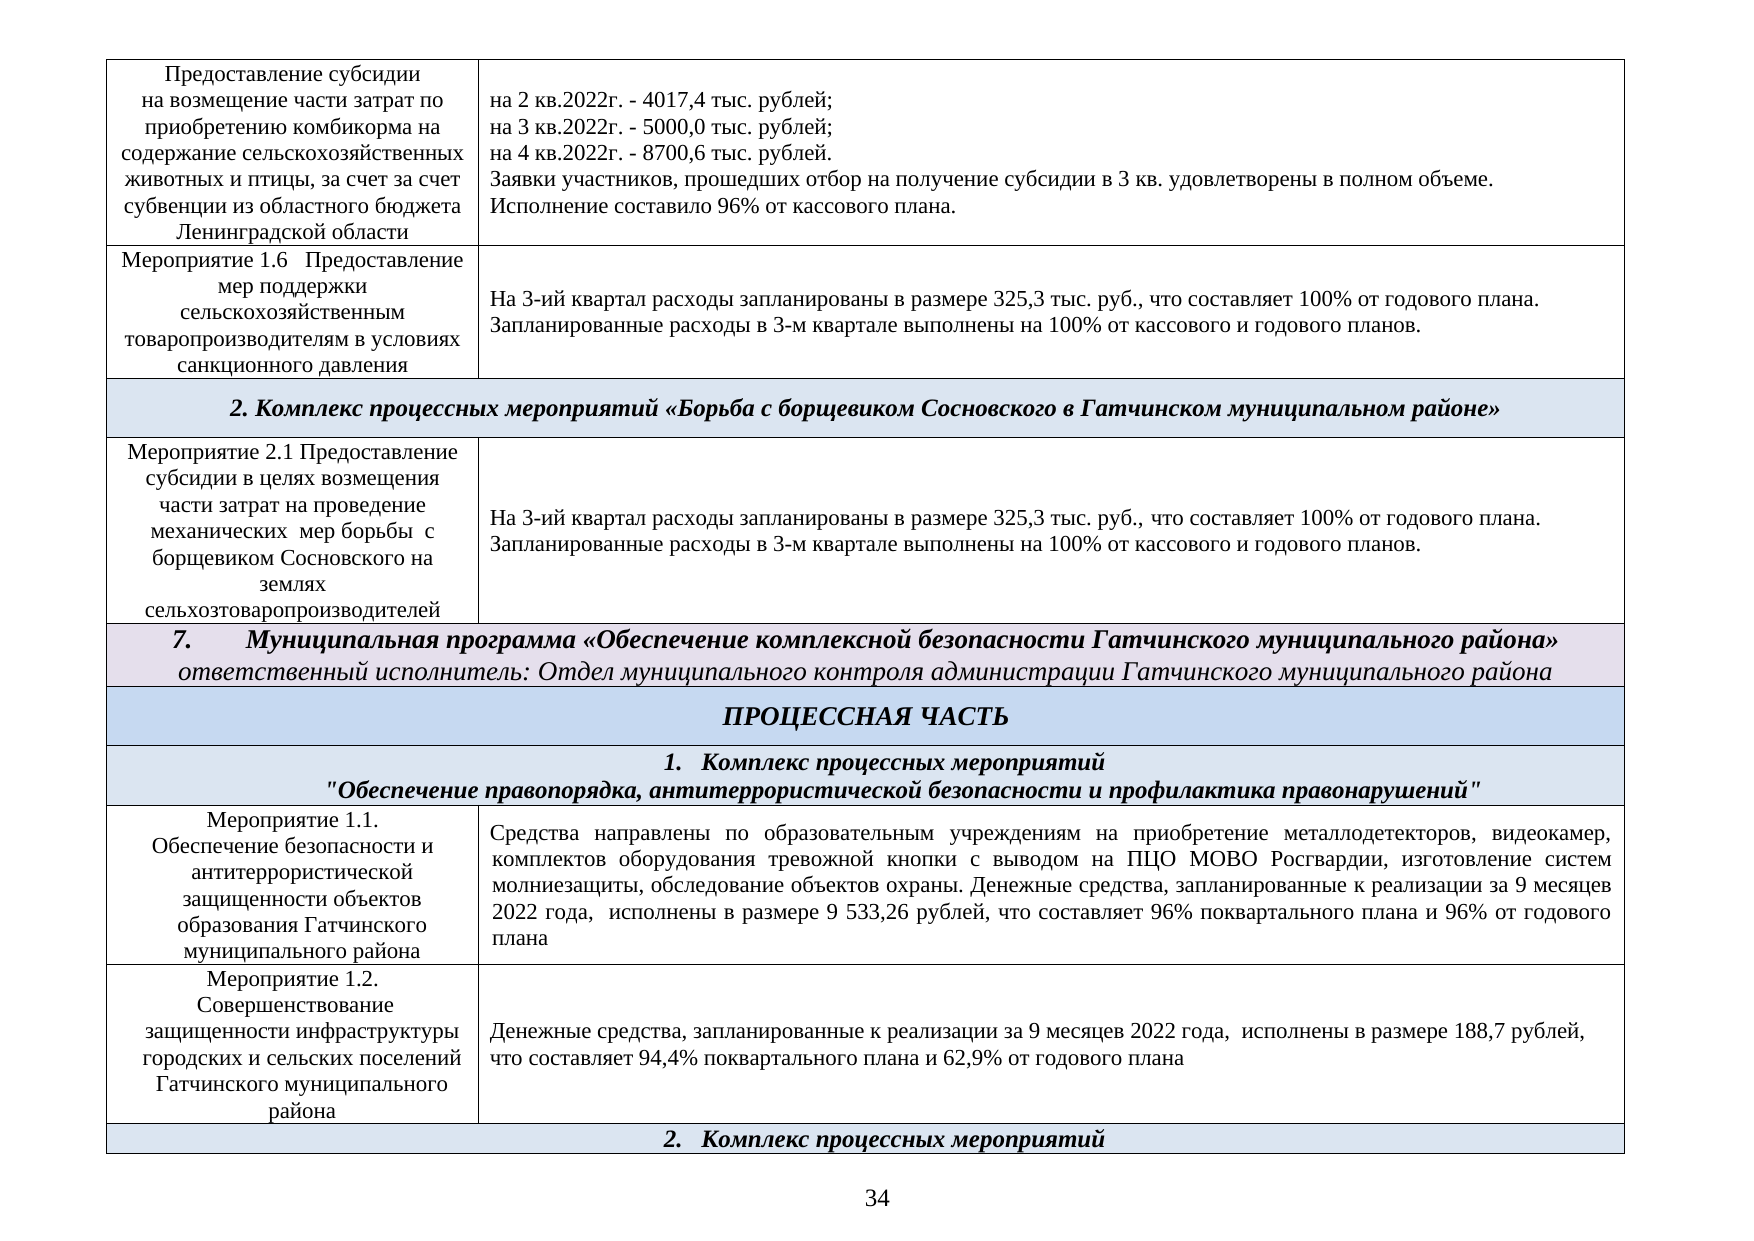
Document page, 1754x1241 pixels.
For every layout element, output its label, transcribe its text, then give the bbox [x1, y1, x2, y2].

table_cell Средства направлены по образовательным учреждениям на приобретение металлодетекторов, видеокамер, комплектов оборудования тревожной кнопки с выводом на ПЦО МОВО Росгвардии, изготовление систем молниезащиты, обследование объектов охраны. Денежные средства, запланированные к реализации за 9 месяцев 2022 года, исполнены в размере 9 533,26 рублей, что составляет 96% поквартального плана и 96% от годового плана [479, 806, 1624, 964]
table_cell Комплекс процессных мероприятий "Обеспечение правопорядка, антитеррористической безопасности и профилактика правонарушений" [107, 746, 1624, 805]
table_cell Мероприятие 1.6 Предоставление мер поддержки сельскохозяйственным товаропроизводителям в условиях санкционного давления [107, 246, 478, 377]
table_cell Мероприятие 1.1. Обеспечение безопасности и антитеррористической защищенности объектов образования Гатчинского муниципального района [107, 806, 478, 964]
table_cell Мероприятие 2.1 Предоставление субсидии в целях возмещения части затрат на проведение механических мер борьбы с борщевиком Сосновского на землях сельхозтоваропроизводителей [107, 438, 478, 623]
table_cell Денежные средства, запланированные к реализации за 9 месяцев 2022 года, исполнены в размере 188,7 рублей, что составляет 94,4% поквартального плана и 62,9% от годового плана [479, 965, 1624, 1123]
table_cell ПРОЦЕССНАЯ ЧАСТЬ [107, 687, 1624, 745]
table_cell На 3-ий квартал расходы запланированы в размере 325,3 тыс. руб., что составляет 100% от годового плана. Запланированные расходы в 3-м квартале выполнены на 100% от кассового и годового планов. [479, 246, 1624, 377]
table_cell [107, 1124, 1624, 1153]
table_cell 2. Комплекс процессных мероприятий «Борьба с борщевиком Сосновского в Гатчинском муниципальном районе» [107, 379, 1624, 437]
table_cell На 3-ий квартал расходы запланированы в размере 325,3 тыс. руб., что составляет 100% от годового плана. Запланированные расходы в 3-м квартале выполнены на 100% от кассового и годового планов. [479, 438, 1624, 623]
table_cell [107, 60, 478, 244]
table_cell 7. Муниципальная программа «Обеспечение комплексной безопасности Гатчинского муниципального района» ответственный исполнитель: Отдел муниципального контроля администрации Гатчинского муниципального района [107, 624, 1624, 686]
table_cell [479, 60, 1624, 244]
table_cell Мероприятие 1.2. Совершенствование защищенности инфраструктуры городских и сельских поселений Гатчинского муниципального района [107, 965, 478, 1123]
